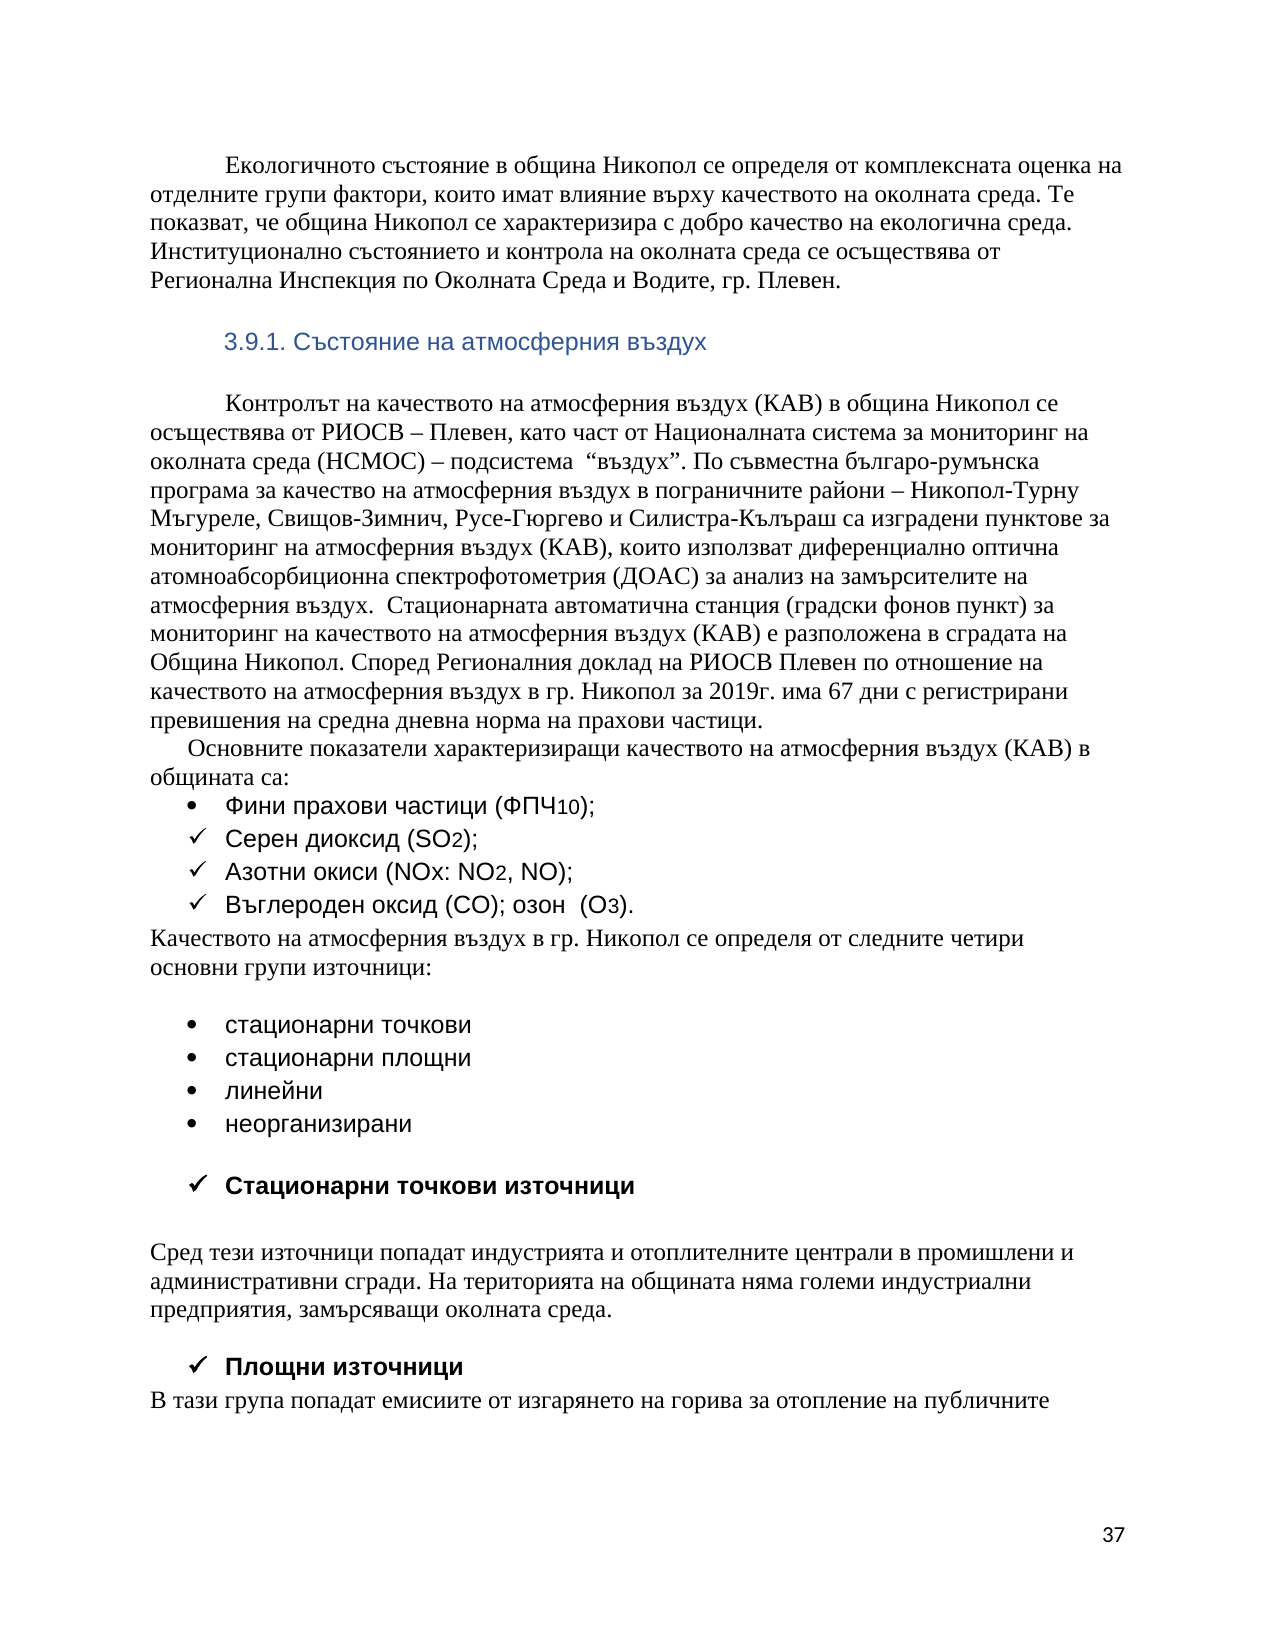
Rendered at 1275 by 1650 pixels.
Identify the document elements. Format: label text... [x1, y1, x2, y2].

list стационарни точкови [187, 1010, 1125, 1038]
text Качеството на атмосферния въздух в гр. Никопол се определя от следните четири [150, 923, 1125, 952]
list Площни източници [187, 1352, 1125, 1381]
list Фини прахови частици (ФПЧ10); [187, 791, 1125, 820]
text Екологичното състояние в община Никопол се определя от комплексната оценка на отделните групи фактори, които имат влияние върху качеството на околната среда. Те показват, че община Никопол се характеризира с добро качество на екологична среда. Институционално състоянието и контрола на околната среда се осъществява от Регионална Инспекция по Околната Среда и Водите, гр. Плевен. [150, 150, 1125, 294]
list линейни [187, 1076, 1125, 1105]
text 3.9.1. Състояние на атмосферния въздух [150, 327, 1125, 355]
list Серен диоксид (SO2); [187, 824, 1125, 853]
list Въглероден оксид (СО); озон (О3). [187, 890, 1125, 919]
text Сред тези източници попадат индустрията и отоплителните централи в промишлени и административни сгради. На територията на общината няма големи индустриални предприятия, замърсяващи околната среда. [150, 1237, 1125, 1323]
text В тази група попадат емисиите от изгарянето на горива за отопление на публичните [150, 1385, 1125, 1414]
list стационарни площни [187, 1043, 1125, 1072]
text Контролът на качеството на атмосферния въздух (КАВ) в община Никопол се осъществява от РИОСВ – Плевен, като част от Националната система за мониторинг на околната среда (НСМОС) – подсистема “въздух”. По съвместна българо-румънска програма за качество на атмосферния въздух в пограничните райони – Никопол-Турну Мъгуреле, Свищов-Зимнич, Русе-Гюргево и Силистра-Кълъраш са изградени пунктове за мониторинг на атмосферния въздух (КАВ), които използват диференциално оптична атомноабсорбиционна спектрофотометрия (ДОАС) за анализ на замърсителите на атмосферния въздух. Стационарната автоматична станция (градски фонов пункт) за мониторинг на качеството на атмосферния въздух (КАВ) е разположена в сградата на Община Никопол. Според Регионалния доклад на РИОСВ Плевен по отношение на качеството на атмосферния въздух в гр. Никопол за 2019г. има 67 дни с регистрирани превишения на средна дневна норма на прахови частици. [150, 388, 1125, 733]
list Азотни окиси (NOx: NO2, NO); [187, 857, 1125, 886]
list неорганизирани [187, 1109, 1125, 1138]
list Стационарни точкови източници [187, 1171, 1125, 1200]
text основни групи източници: [150, 952, 1125, 981]
text Основните показатели характеризиращи качеството на атмосферния въздух (КАВ) в общината са: [150, 733, 1125, 791]
